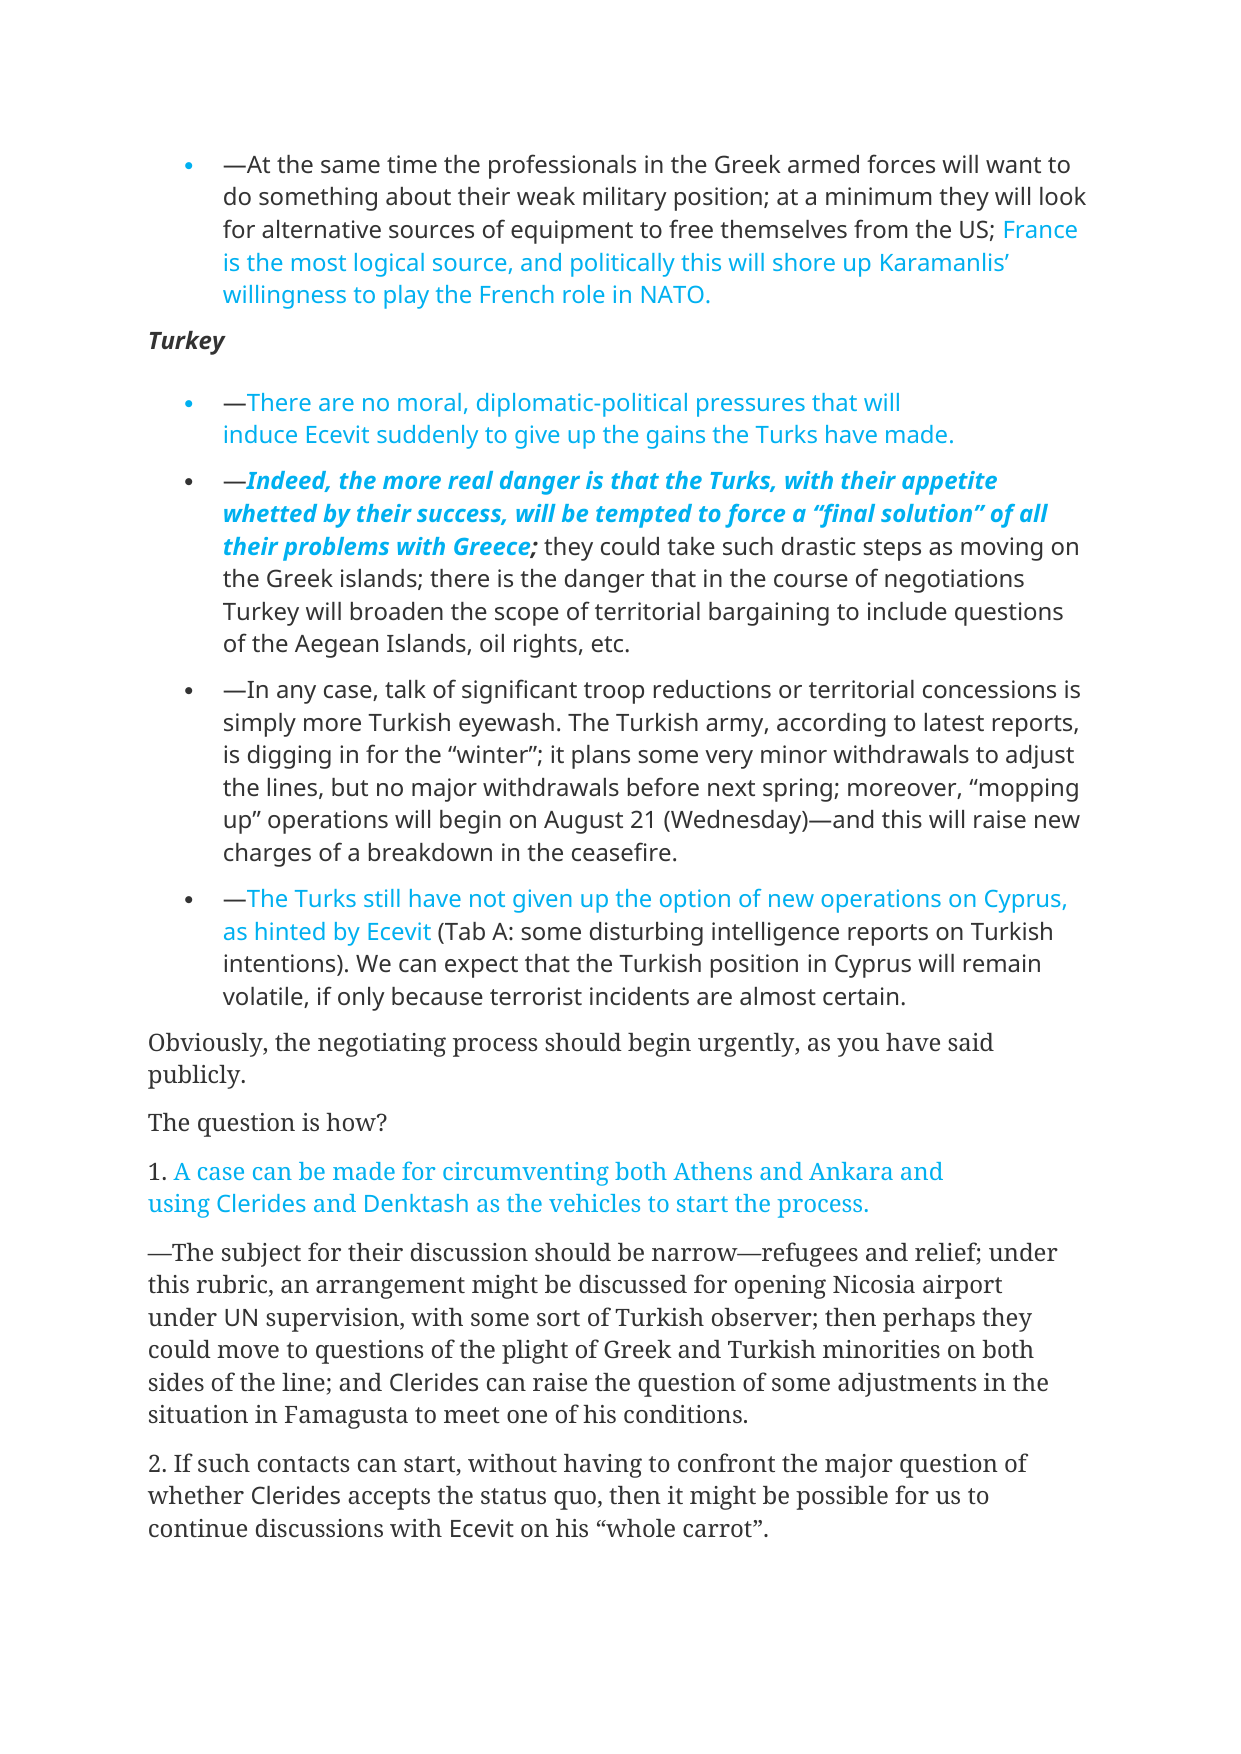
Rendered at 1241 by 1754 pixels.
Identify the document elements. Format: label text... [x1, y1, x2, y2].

text The question is how? [148, 1106, 1093, 1139]
text Turkey [148, 324, 1093, 356]
list —The Turks still have not given up the option of new operations on Cyprus, as hinted by Ecevit (Tab A: some disturbing intelligence reports on Turkish intentions). We can expect that the Turkish position in Cyprus will remain volatile, if only because terrorist incidents are almost certain. [185, 882, 1093, 1012]
text —The subject for their discussion should be narrow—refugees and relief; under this rubric, an arrangement might be discussed for opening Nicosia airport under UN supervision, with some sort of Turkish observer; then perhaps they could move to questions of the plight of Greek and Turkish minorities on both sides of the line; and Clerides can raise the question of some adjustments in the situation in Famagusta to meet one of his conditions. [148, 1235, 1093, 1431]
text 1. A case can be made for circumventing both Athens and Ankara and using Clerides and Denktash as the vehicles to start the process. [148, 1154, 1093, 1220]
list —In any case, talk of significant troop reductions or territorial concessions is simply more Turkish eyewash. The Turkish army, according to latest reports, is digging in for the “winter”; it plans some very minor withdrawals to adjust the lines, but no major withdrawals before next spring; moreover, “mopping up” operations will begin on August 21 (Wednesday)—and this will raise new charges of a breakdown in the ceasefire. [185, 673, 1093, 868]
list —There are no moral, diplomatic-political pressures that will induce Ecevit suddenly to give up the gains the Turks have made. [185, 386, 1093, 451]
text Obviously, the negotiating process should begin urgently, as you have said publicly. [148, 1025, 1093, 1091]
list —At the same time the professionals in the Greek armed forces will want to do something about their weak military position; at a minimum they will look for alternative sources of equipment to free themselves from the US; France is the most logical source, and politically this will shore up Karamanlis’ willingness to play the French role in NATO. [185, 148, 1093, 311]
text 2. If such contacts can start, without having to confront the major question of whether Clerides accepts the status quo, then it might be possible for us to continue discussions with Ecevit on his “whole carrot”. [148, 1447, 1093, 1544]
list —Indeed, the more real danger is that the Turks, with their appetite whetted by their success, will be tempted to force a “final solution” of all their problems with Greece; they could take such drastic steps as moving on the Greek islands; there is the danger that in the course of negotiations Turkey will broaden the scope of territorial bargaining to include questions of the Aegean Islands, oil rights, etc. [185, 464, 1093, 660]
